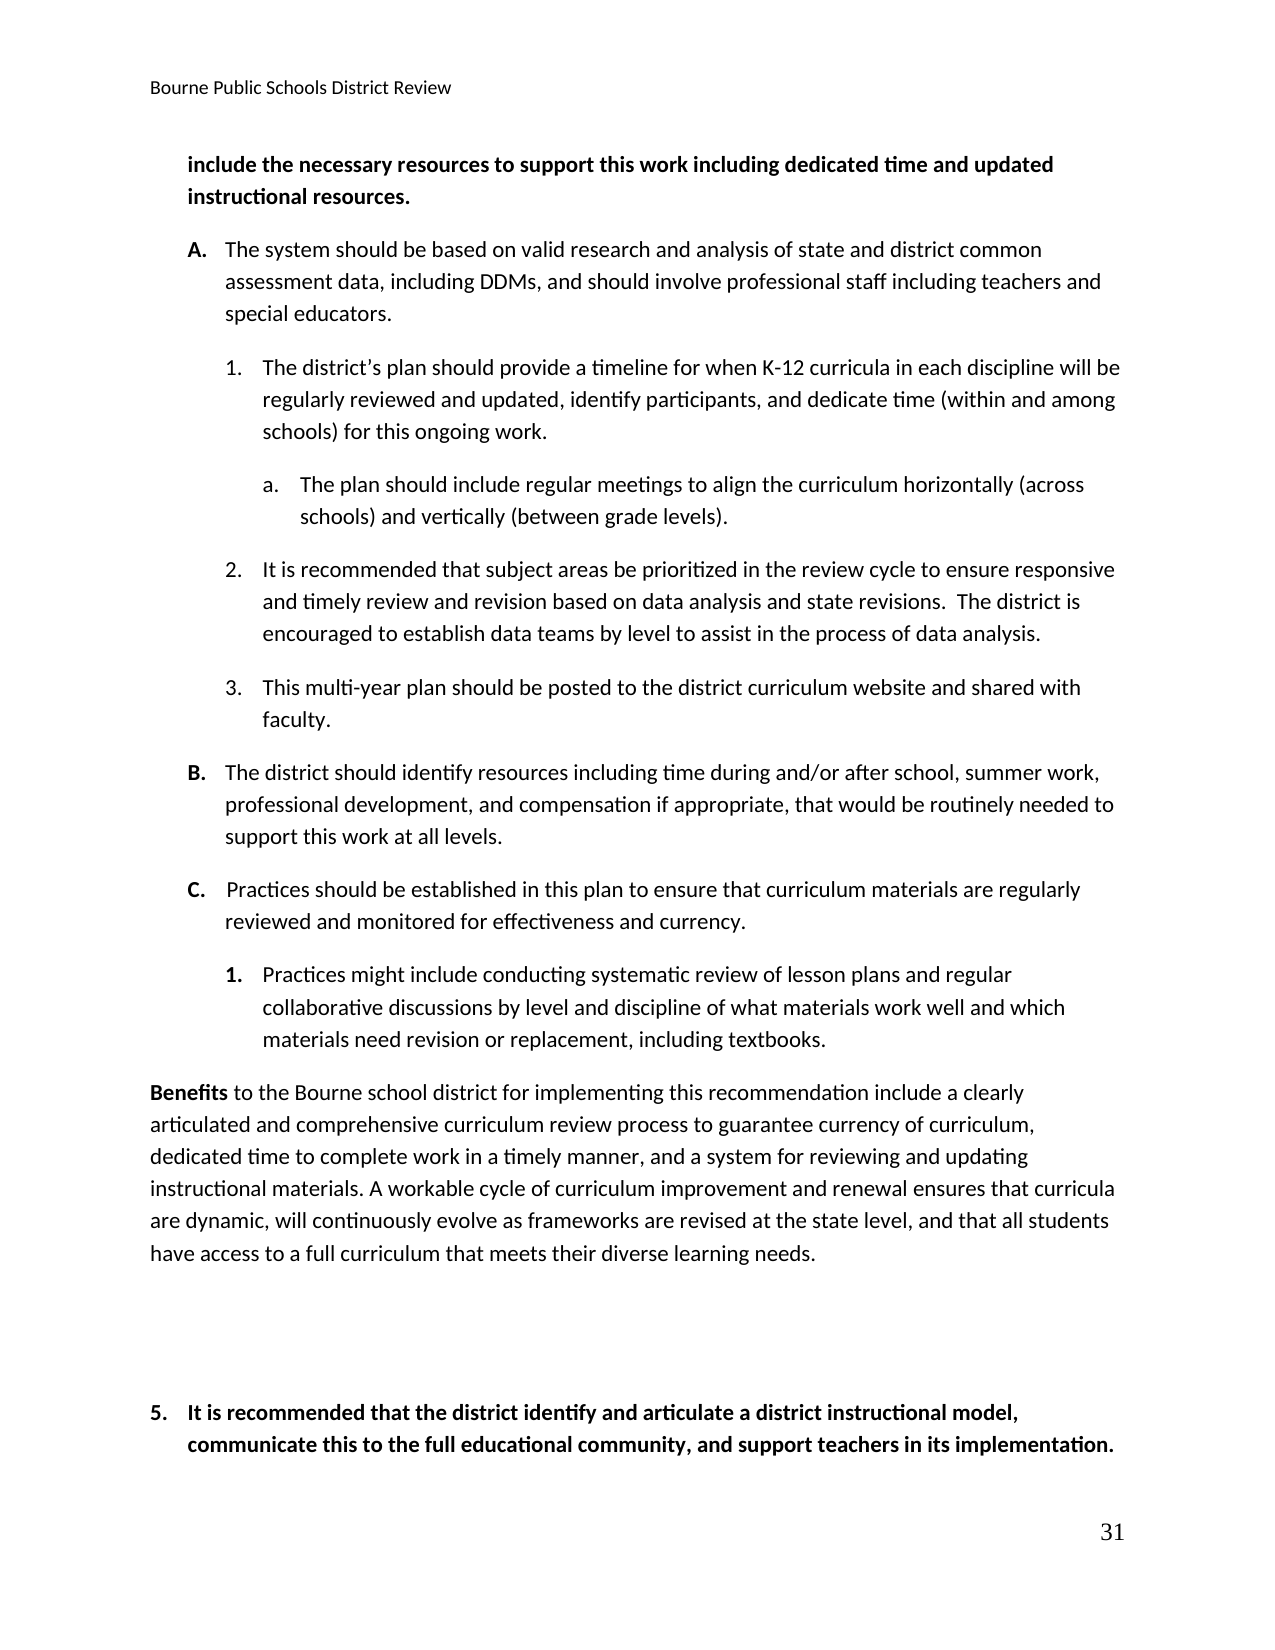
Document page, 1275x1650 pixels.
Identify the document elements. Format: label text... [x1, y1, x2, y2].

text B. The district should identify resources including time during and/or after school, summer work, professional development, and compensation if appropriate, that would be routinely needed to support this work at all levels. [150, 758, 1125, 850]
text Benefits to the Bourne school district for implementing this recommendation include a clearly articulated and comprehensive curriculum review process to guarantee currency of curriculum, dedicated time to complete work in a timely manner, and a system for reviewing and updating instructional materials. A workable cycle of curriculum improvement and renewal ensures that curricula are dynamic, will continuously evolve as frameworks are revised at the state level, and that all students have access to a full curriculum that meets their diverse learning needs. [150, 1078, 1125, 1267]
text A. The system should be based on valid research and analysis of state and district common assessment data, including DDMs, and should involve professional staff including teachers and special educators. [150, 235, 1125, 328]
text a. The plan should include regular meetings to align the curriculum horizontally (across schools) and vertically (between grade levels). [150, 470, 1125, 530]
text 2. It is recommended that subject areas be prioritized in the review cycle to ensure responsive and timely review and revision based on data analysis and state revisions. The district is encouraged to establish data teams by level to assist in the process of data analysis. [150, 555, 1125, 648]
text 1. The district’s plan should provide a timeline for when K-12 curricula in each discipline will be regularly reviewed and updated, identify participants, and dedicate time (within and among schools) for this ongoing work. [150, 353, 1125, 445]
text 1. Practices might include conducting systematic review of lesson plans and regular collaborative discussions by level and discipline of what materials work well and which materials need revision or replacement, including textbooks. [150, 960, 1125, 1053]
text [150, 150, 1125, 210]
text 3. This multi-year plan should be posted to the district curriculum website and shared with faculty. [150, 673, 1125, 733]
text 5. It is recommended that the district identify and articulate a district instructional model, communicate this to the full educational community, and support teachers in its implementation. [150, 1398, 1125, 1458]
text C. Practices should be established in this plan to ensure that curriculum materials are regularly reviewed and monitored for effectiveness and currency. [150, 875, 1125, 935]
